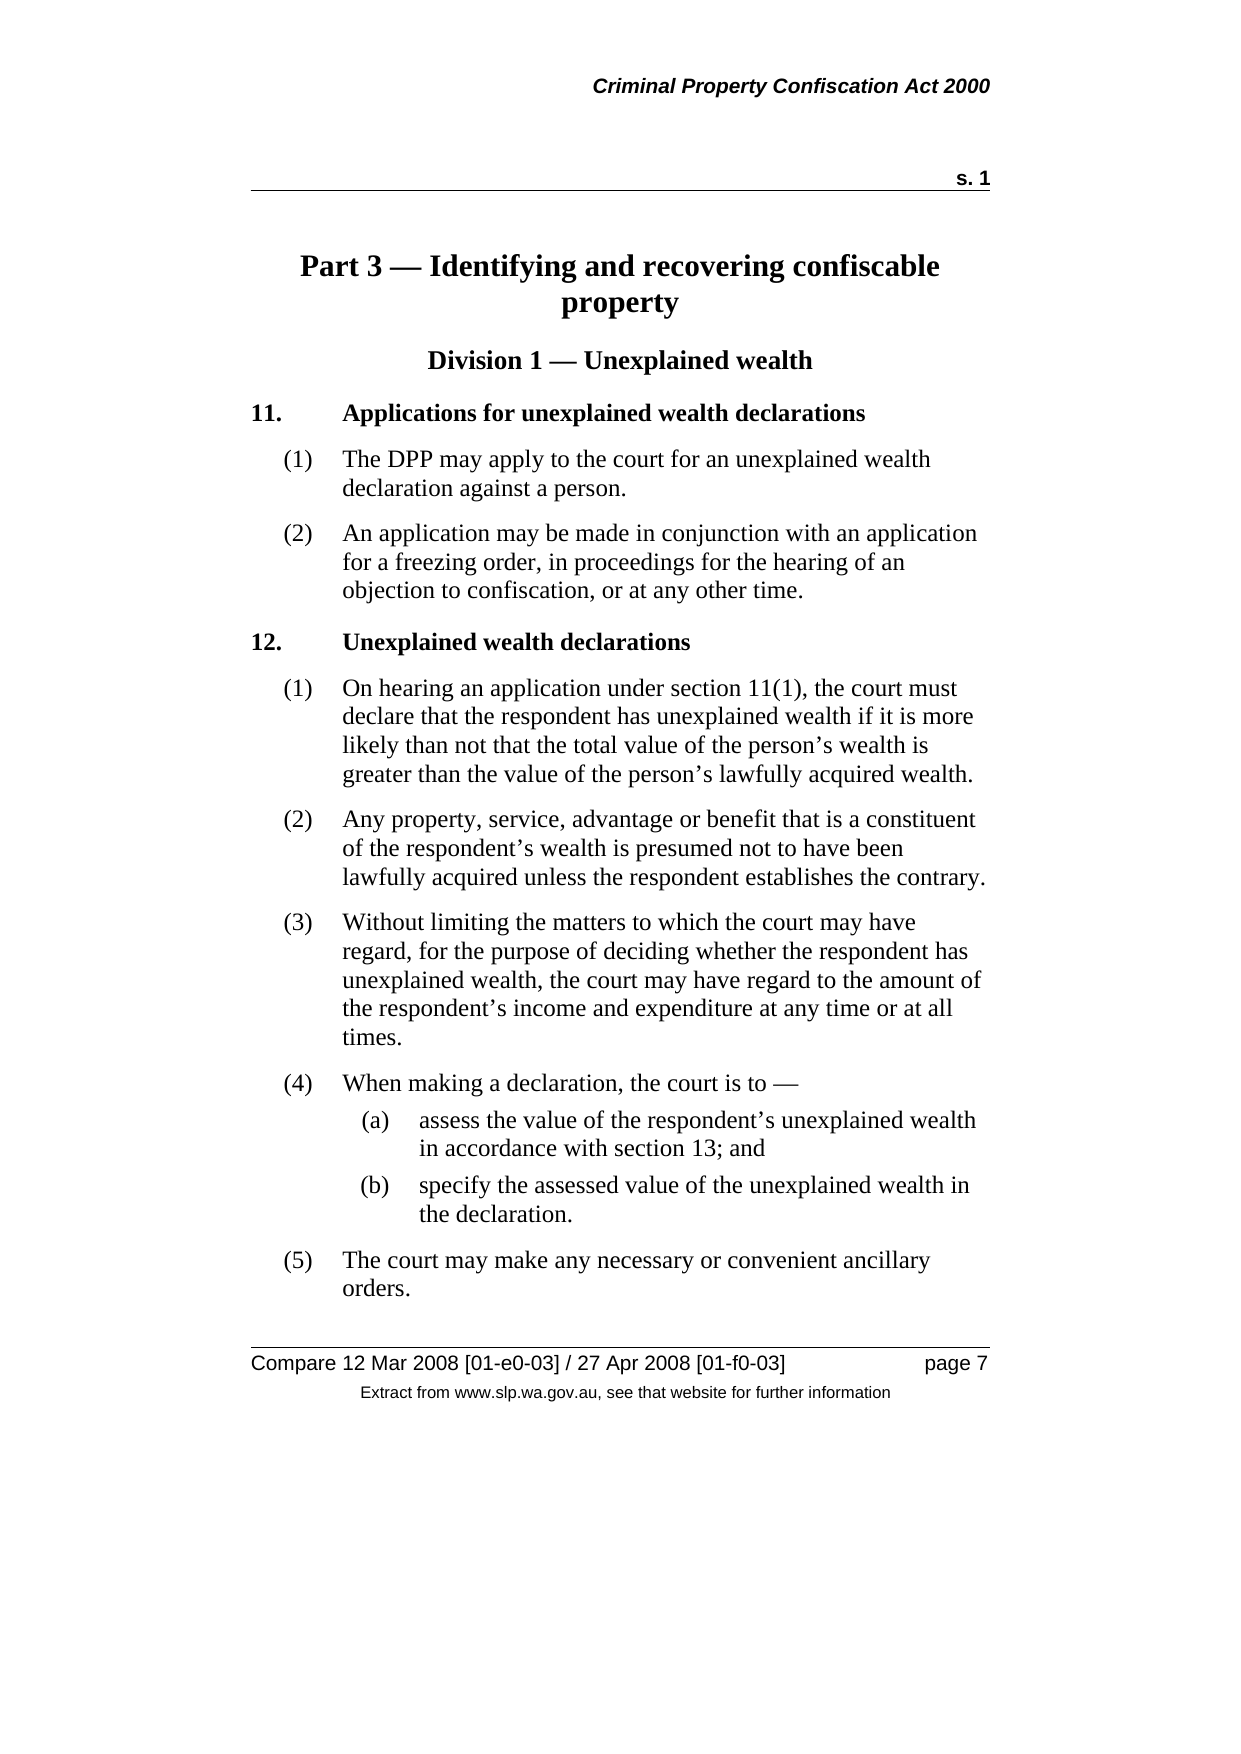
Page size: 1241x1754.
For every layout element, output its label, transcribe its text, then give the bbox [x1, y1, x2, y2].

subtitle Division 1 — Unexplained wealth [251, 344, 990, 376]
text (a) assess the value of the respondent’s unexplained wealth in accordance with section 13; and [251, 1105, 990, 1162]
text (5) The court may make any necessary or convenient ancillary orders. [251, 1245, 990, 1302]
text (2) Any property, service, advantage or benefit that is a constituent of the respondent’s wealth is presumed not to have been lawfully acquired unless the respondent establishes the contrary. [251, 804, 990, 891]
text (3) Without limiting the matters to which the court may have regard, for the purpose of deciding whether the respondent has unexplained wealth, the court may have regard to the amount of the respondent’s income and expenditure at any time or at all times. [251, 907, 990, 1051]
subtitle 11. Applications for unexplained wealth declarations [251, 398, 990, 427]
subtitle Part 3 — Identifying and recovering confiscable property [251, 247, 990, 319]
text (b) specify the assessed value of the unexplained wealth in the declaration. [251, 1171, 990, 1228]
subtitle 12. Unexplained wealth declarations [251, 627, 990, 656]
text (4) When making a declaration, the court is to — [251, 1068, 990, 1096]
text (1) The DPP may apply to the court for an unexplained wealth declaration against a person. [251, 444, 990, 501]
text (2) An application may be made in conjunction with an application for a freezing order, in proceedings for the hearing of an objection to confiscation, or at any other time. [251, 518, 990, 604]
text (1) On hearing an application under section 11(1), the court must declare that the respondent has unexplained wealth if it is more likely than not that the total value of the person’s wealth is greater than the value of the person’s lawfully acquired wealth. [251, 673, 990, 788]
